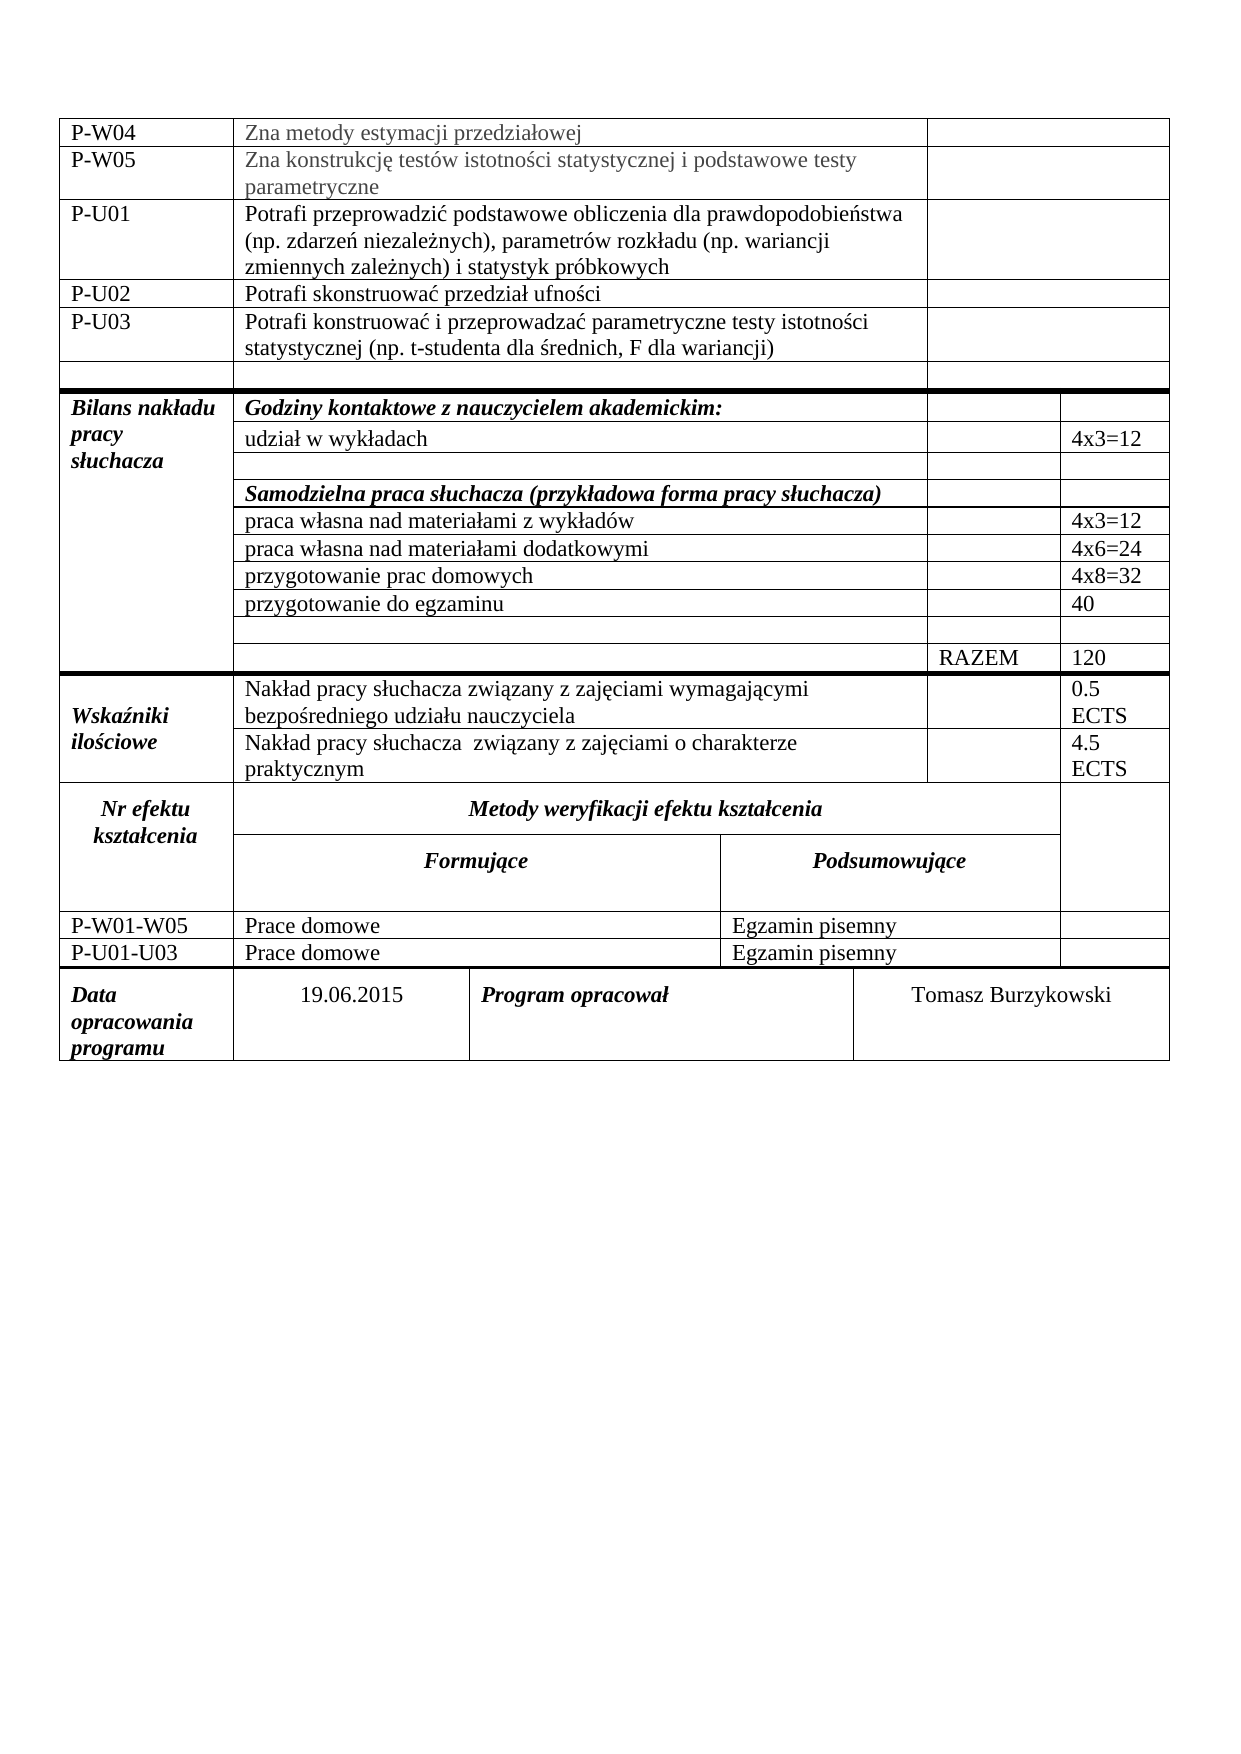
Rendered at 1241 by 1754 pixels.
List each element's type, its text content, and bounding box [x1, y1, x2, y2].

table_cell [928, 508, 1060, 534]
table_cell [928, 308, 1169, 361]
table_cell P-W04 [60, 119, 233, 146]
table_cell P-W05 [60, 147, 233, 199]
table_cell Metody weryfikacji efektu kształcenia [234, 783, 1060, 834]
table_cell [1061, 394, 1169, 421]
table_cell Podsumowujące [721, 835, 1060, 911]
table_cell Potrafi przeprowadzić podstawowe obliczenia dla prawdopodobieństwa (np. zdarzeń niezależnych), parametrów rozkładu (np. wariancji zmiennych zależnych) i statystyk próbkowych [234, 200, 927, 279]
table_cell [1061, 480, 1169, 506]
table_cell P-U03 [60, 308, 233, 361]
table_cell [1061, 939, 1169, 966]
table_cell [1061, 912, 1169, 938]
table_cell Potrafi konstruować i przeprowadzać parametryczne testy istotności statystycznej (np. t-studenta dla średnich, F dla wariancji) [234, 308, 927, 361]
table_cell P-U01 [60, 200, 233, 279]
table_cell Potrafi skonstruować przedział ufności [234, 280, 927, 307]
table_cell 4x6=24 [1061, 535, 1169, 561]
table_cell Bilans nakładu pracy słuchacza [60, 394, 233, 671]
table_cell [928, 535, 1060, 561]
table_cell [928, 119, 1169, 146]
table_cell [928, 362, 1169, 388]
table_cell Nakład pracy słuchacza związany z zajęciami wymagającymi bezpośredniego udziału nauczyciela [234, 676, 927, 728]
table_cell [928, 453, 1060, 479]
table_cell Data opracowania programu [60, 969, 233, 1060]
table_cell przygotowanie prac domowych [234, 562, 927, 588]
table_cell 40 [1061, 590, 1169, 616]
table_cell Wskaźniki ilościowe [60, 676, 233, 782]
table_cell 120 [1061, 644, 1169, 671]
table_cell [928, 562, 1060, 588]
table_cell Prace domowe [234, 912, 720, 938]
table_cell Egzamin pisemny [721, 912, 1060, 938]
table_cell praca własna nad materiałami z wykładów [234, 508, 927, 534]
table_cell [928, 422, 1060, 452]
table_cell praca własna nad materiałami dodatkowymi [234, 535, 927, 561]
table_cell Prace domowe [234, 939, 720, 966]
table_cell udział w wykładach [234, 422, 927, 452]
table_cell Program opracował [470, 969, 853, 1060]
table_cell [928, 394, 1060, 421]
table_cell [928, 676, 1060, 728]
table_cell RAZEM [928, 644, 1060, 671]
table_cell [928, 729, 1060, 782]
table_cell [928, 480, 1060, 506]
table_cell Zna metody estymacji przedziałowej [234, 119, 927, 146]
table_cell [1061, 783, 1169, 911]
table_cell 19.06.2015 [234, 969, 469, 1060]
table_cell [1061, 617, 1169, 643]
table_cell [234, 617, 927, 643]
table_cell 4x3=12 [1061, 508, 1169, 534]
table_cell Tomasz Burzykowski [854, 969, 1169, 1060]
table_cell P-U02 [60, 280, 233, 307]
table_cell Formujące [234, 835, 720, 911]
table_cell Egzamin pisemny [721, 939, 1060, 966]
table_cell 4x3=12 [1061, 422, 1169, 452]
table_cell przygotowanie do egzaminu [234, 590, 927, 616]
table_cell [234, 362, 927, 388]
table_cell [1061, 453, 1169, 479]
table_cell Nr efektu kształcenia [60, 783, 233, 911]
table_cell [928, 590, 1060, 616]
table_cell P-U01-U03 [60, 939, 233, 966]
table_cell Godziny kontaktowe z nauczycielem akademickim: [234, 394, 927, 421]
table_cell 4x8=32 [1061, 562, 1169, 588]
table_cell Nakład pracy słuchacza związany z zajęciami o charakterze praktycznym [234, 729, 927, 782]
table_cell 4.5 ECTS [1061, 729, 1169, 782]
table_cell P-W01-W05 [60, 912, 233, 938]
table_cell [234, 644, 927, 671]
table_cell [234, 453, 927, 479]
table_cell [928, 617, 1060, 643]
table_cell [928, 200, 1169, 279]
table_cell Zna konstrukcję testów istotności statystycznej i podstawowe testy parametryczne [234, 147, 927, 199]
table_cell [928, 147, 1169, 199]
table_cell 0.5 ECTS [1061, 676, 1169, 728]
table_cell [60, 362, 233, 388]
table_cell Samodzielna praca słuchacza (przykładowa forma pracy słuchacza) [234, 480, 927, 506]
table_cell [928, 280, 1169, 307]
